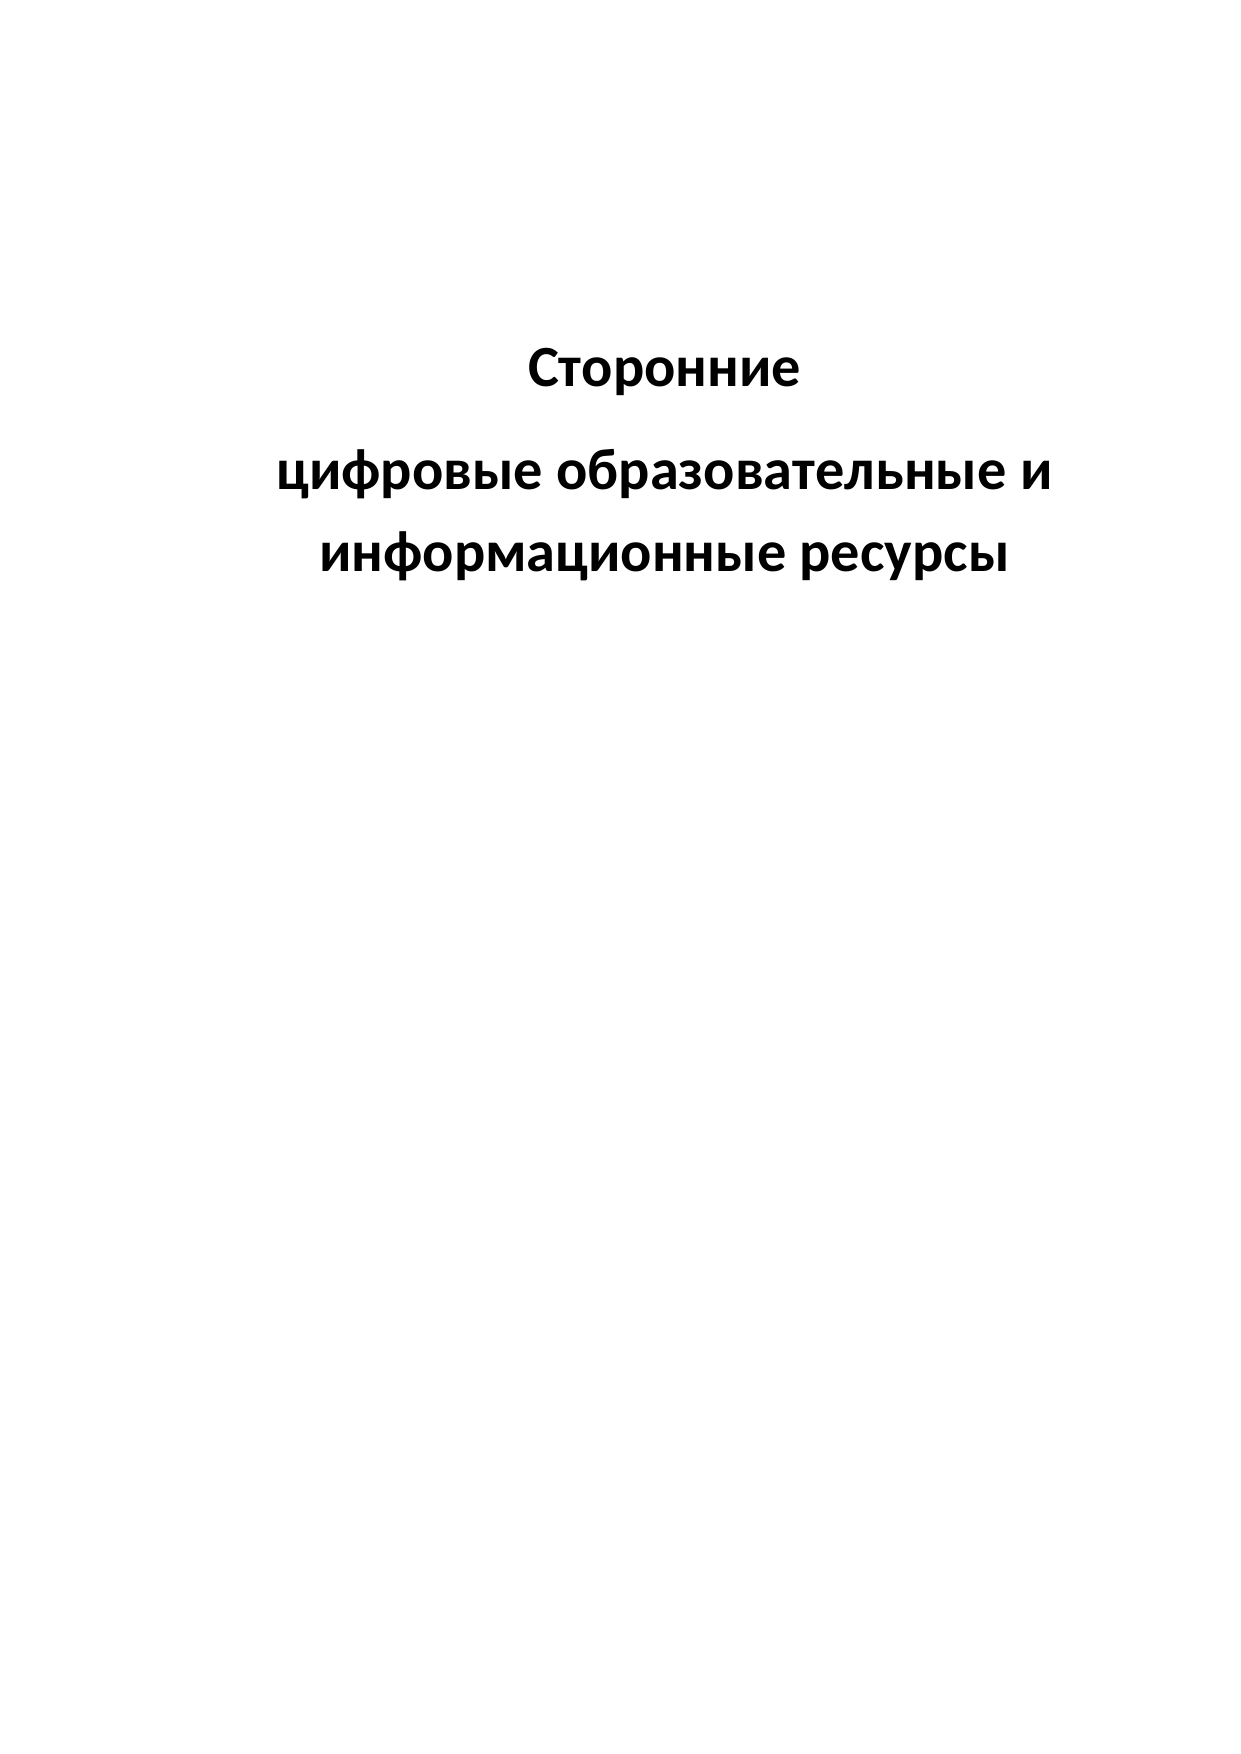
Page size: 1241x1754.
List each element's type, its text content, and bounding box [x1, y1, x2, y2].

text Сторонние [177, 330, 1152, 401]
text цифровые образовательные и информационные ресурсы [177, 433, 1152, 586]
